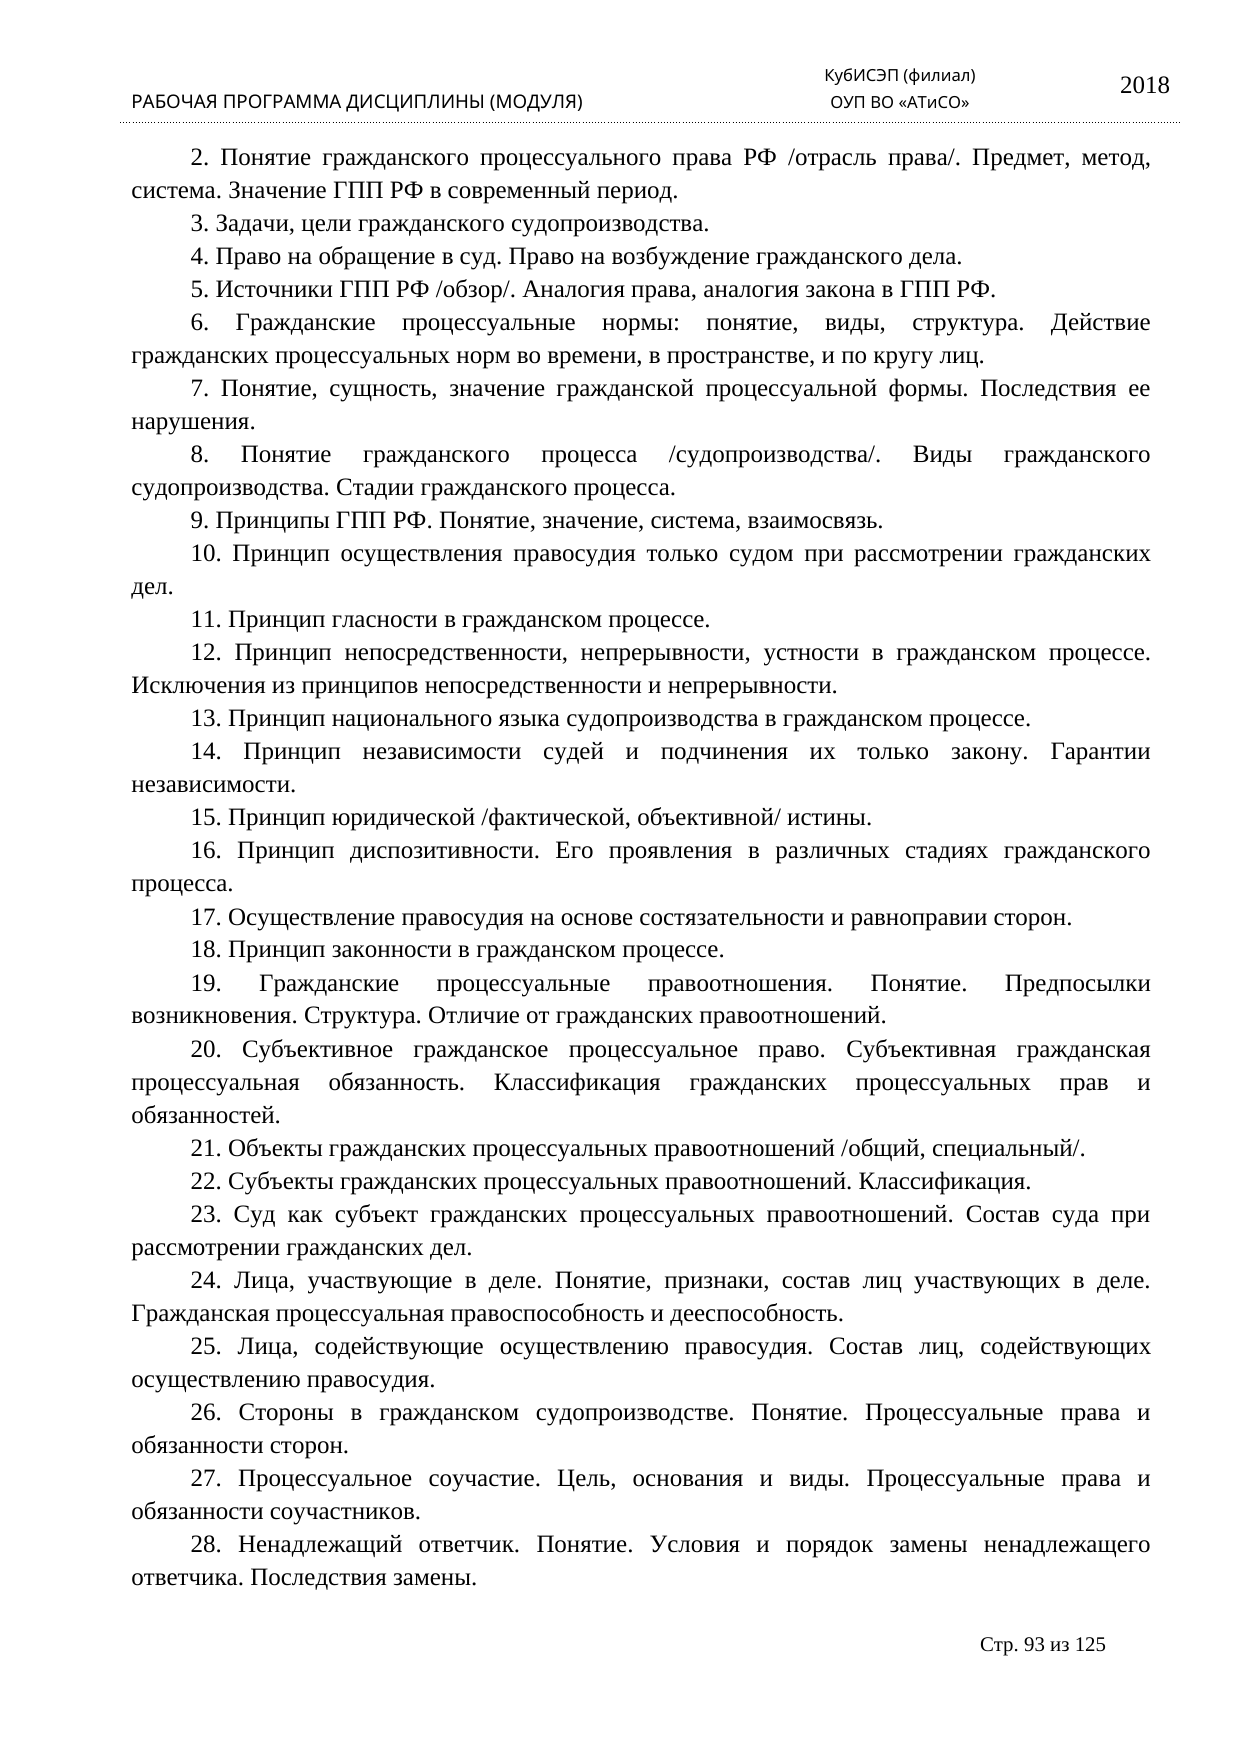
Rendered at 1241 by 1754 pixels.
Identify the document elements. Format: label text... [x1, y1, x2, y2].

text 14. Принцип независимости судей и подчинения их только закону. Гарантии независимости. [131, 736, 1152, 798]
text 27. Процессуальное соучастие. Цель, основания и виды. Процессуальные права и обязанности соучастников. [131, 1463, 1152, 1525]
text 10. Принцип осуществления правосудия только судом при рассмотрении гражданских дел. [131, 538, 1152, 600]
text 4. Право на обращение в суд. Право на возбуждение гражданского дела. [131, 241, 1152, 270]
text 25. Лица, содействующие осуществлению правосудия. Состав лиц, содействующих осуществлению правосудия. [131, 1331, 1152, 1393]
text 17. Осуществление правосудия на основе состязательности и равноправии сторон. [131, 902, 1152, 930]
text 15. Принцип юридической /фактической, объективной/ истины. [131, 802, 1152, 831]
text 18. Принцип законности в гражданском процессе. [131, 934, 1152, 963]
text 3. Задачи, цели гражданского судопроизводства. [131, 208, 1152, 237]
text 12. Принцип непосредственности, непрерывности, устности в гражданском процессе. Исключения из принципов непосредственности и непрерывности. [131, 637, 1152, 699]
text 6. Гражданские процессуальные нормы: понятие, виды, структура. Действие гражданских процессуальных норм во времени, в пространстве, и по кругу лиц. [131, 307, 1152, 369]
text 8. Понятие гражданского процесса /судопроизводства/. Виды гражданского судопроизводства. Стадии гражданского процесса. [131, 439, 1152, 501]
text 24. Лица, участвующие в деле. Понятие, признаки, состав лиц участвующих в деле. Гражданская процессуальная правоспособность и дееспособность. [131, 1265, 1152, 1327]
text 2. Понятие гражданского процессуального права РФ /отрасль права/. Предмет, метод, система. Значение ГПП РФ в современный период. [131, 142, 1152, 204]
text 5. Источники ГПП РФ /обзор/. Аналогия права, аналогия закона в ГПП РФ. [131, 274, 1152, 303]
text 19. Гражданские процессуальные правоотношения. Понятие. Предпосылки возникновения. Структура. Отличие от гражданских правоотношений. [131, 968, 1152, 1029]
text 20. Субъективное гражданское процессуальное право. Субъективная гражданская процессуальная обязанность. Классификация гражданских процессуальных прав и обязанностей. [131, 1034, 1152, 1128]
text 9. Принципы ГПП РФ. Понятие, значение, система, взаимосвязь. [131, 505, 1152, 534]
text 28. Ненадлежащий ответчик. Понятие. Условия и порядок замены ненадлежащего ответчика. Последствия замены. [131, 1529, 1152, 1591]
text 7. Понятие, сущность, значение гражданской процессуальной формы. Последствия ее нарушения. [131, 373, 1152, 435]
text 16. Принцип диспозитивности. Его проявления в различных стадиях гражданского процесса. [131, 836, 1152, 897]
text 26. Стороны в гражданском судопроизводстве. Понятие. Процессуальные права и обязанности сторон. [131, 1397, 1152, 1459]
text 11. Принцип гласности в гражданском процессе. [131, 604, 1152, 633]
text 21. Объекты гражданских процессуальных правоотношений /общий, специальный/. [131, 1133, 1152, 1161]
text 22. Субъекты гражданских процессуальных правоотношений. Классификация. [131, 1166, 1152, 1194]
text 13. Принцип национального языка судопроизводства в гражданском процессе. [131, 703, 1152, 732]
text 23. Суд как субъект гражданских процессуальных правоотношений. Состав суда при рассмотрении гражданских дел. [131, 1199, 1152, 1261]
